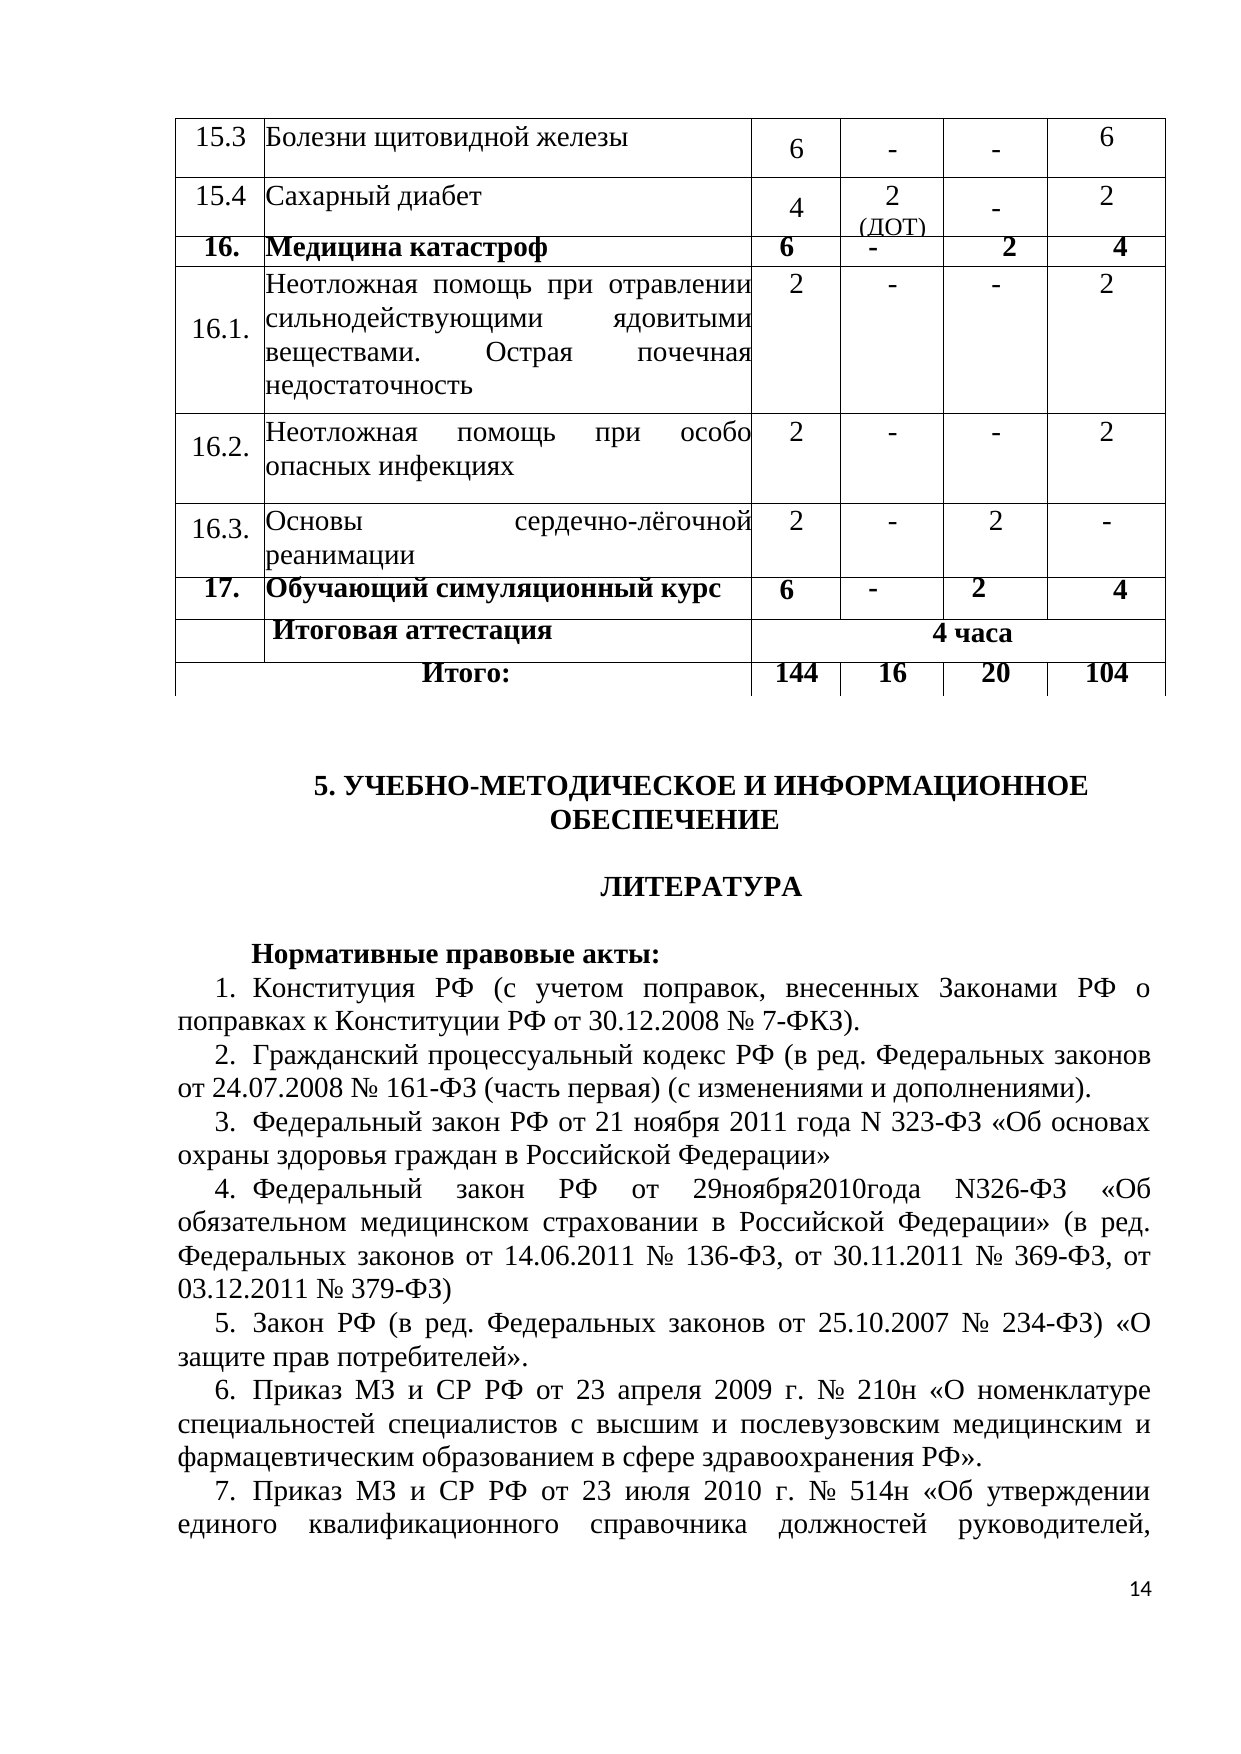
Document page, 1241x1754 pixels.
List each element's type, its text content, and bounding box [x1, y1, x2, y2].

table_cell Итого: [176, 663, 751, 696]
list Закон РФ (в ред. Федеральных законов от 25.10.2007 № 234-ФЗ) «О защите прав потребителей». [177, 1305, 1152, 1372]
table_cell 15.4 [176, 178, 264, 236]
list 5. УЧЕБНО-МЕТОДИЧЕСКОЕ И ИНФОРМАЦИОННОЕ ОБЕСПЕЧЕНИЕ [177, 768, 1152, 836]
table_cell 16.2. [176, 414, 264, 502]
table_cell 4 [752, 178, 840, 236]
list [177, 1473, 1152, 1540]
table_cell 2 [1048, 414, 1165, 502]
table_cell - [841, 267, 943, 413]
table_cell 2 [944, 504, 1047, 577]
table_cell - [944, 119, 1047, 177]
table_cell 104 [1048, 663, 1165, 696]
table_cell 2 (ДОТ) [841, 178, 943, 236]
table_cell 16.3. [176, 504, 264, 577]
list Гражданский процессуальный кодекс РФ (в ред. Федеральных законов от 24.07.2008 № 161-ФЗ (часть первая) (с изменениями и дополнениями). [177, 1037, 1152, 1104]
table_cell - [944, 267, 1047, 413]
table_cell 15.3 [176, 119, 264, 177]
table_cell 6 [752, 578, 840, 619]
table_cell 2 [752, 504, 840, 577]
table_cell - [1048, 504, 1165, 577]
list Федеральный закон РФ от 29ноября2010года N326-ФЗ «Об обязательном медицинском страховании в Российской Федерации» (в ред. Федеральных законов от 14.06.2011 № 136-ФЗ, от 30.11.2011 № 369-ФЗ, от 03.12.2011 № 379-ФЗ) [177, 1171, 1152, 1305]
table_cell 17. [176, 578, 264, 619]
table_cell - [944, 178, 1047, 236]
table_cell Болезни щитовидной железы [265, 119, 751, 177]
table_cell 4 [1048, 237, 1165, 266]
table_cell 2 [752, 267, 840, 413]
text ЛИТЕРАТУРА [177, 869, 1152, 903]
table_cell 16 [841, 663, 943, 696]
table_cell Неотложная помощь при отравлении сильнодействующими ядовитыми веществами. Острая почечная недостаточность [265, 267, 751, 413]
table_cell - [841, 119, 943, 177]
table_cell Итоговая аттестация [265, 620, 751, 662]
table_cell - [944, 414, 1047, 502]
list Нормативные правовые акты: [177, 936, 1152, 970]
table_cell 6 [1048, 119, 1165, 177]
table_cell 2 [944, 578, 1047, 619]
table_cell Обучающий симуляционный курс [265, 578, 751, 619]
table_cell 2 [1048, 178, 1165, 236]
table_cell Неотложная помощь при особо опасных инфекциях [265, 414, 751, 502]
table_cell 4 часа [752, 620, 1165, 662]
table_cell 2 [752, 414, 840, 502]
table_cell [176, 620, 264, 662]
table_cell 16.1. [176, 267, 264, 413]
table_cell Медицина катастроф [265, 237, 751, 266]
table_cell - [841, 237, 943, 266]
table_cell 4 [1048, 578, 1165, 619]
table_cell 144 [752, 663, 840, 696]
table_cell Сахарный диабет [265, 178, 751, 236]
table_cell 2 [944, 237, 1047, 266]
table_cell 16. [176, 237, 264, 266]
table_cell 2 [1048, 267, 1165, 413]
table_cell - [841, 578, 943, 619]
list Федеральный закон РФ от 21 ноября 2011 года N 323-ФЗ «Об основах охраны здоровья граждан в Российской Федерации» [177, 1104, 1152, 1171]
table_cell 20 [944, 663, 1047, 696]
table_cell - [841, 504, 943, 577]
table_cell - [841, 414, 943, 502]
list Приказ МЗ и СР РФ от 23 апреля 2009 г. № 210н «О номенклатуре специальностей специалистов с высшим и послевузовским медицинским и фармацевтическим образованием в сфере здравоохранения РФ». [177, 1372, 1152, 1473]
table_cell 6 [752, 237, 840, 266]
list Конституция РФ (с учетом поправок, внесенных Законами РФ о поправках к Конституции РФ от 30.12.2008 № 7-ФКЗ). [177, 970, 1152, 1037]
table_cell 6 [752, 119, 840, 177]
table_cell Основы сердечно-лёгочной реанимации [265, 504, 751, 577]
